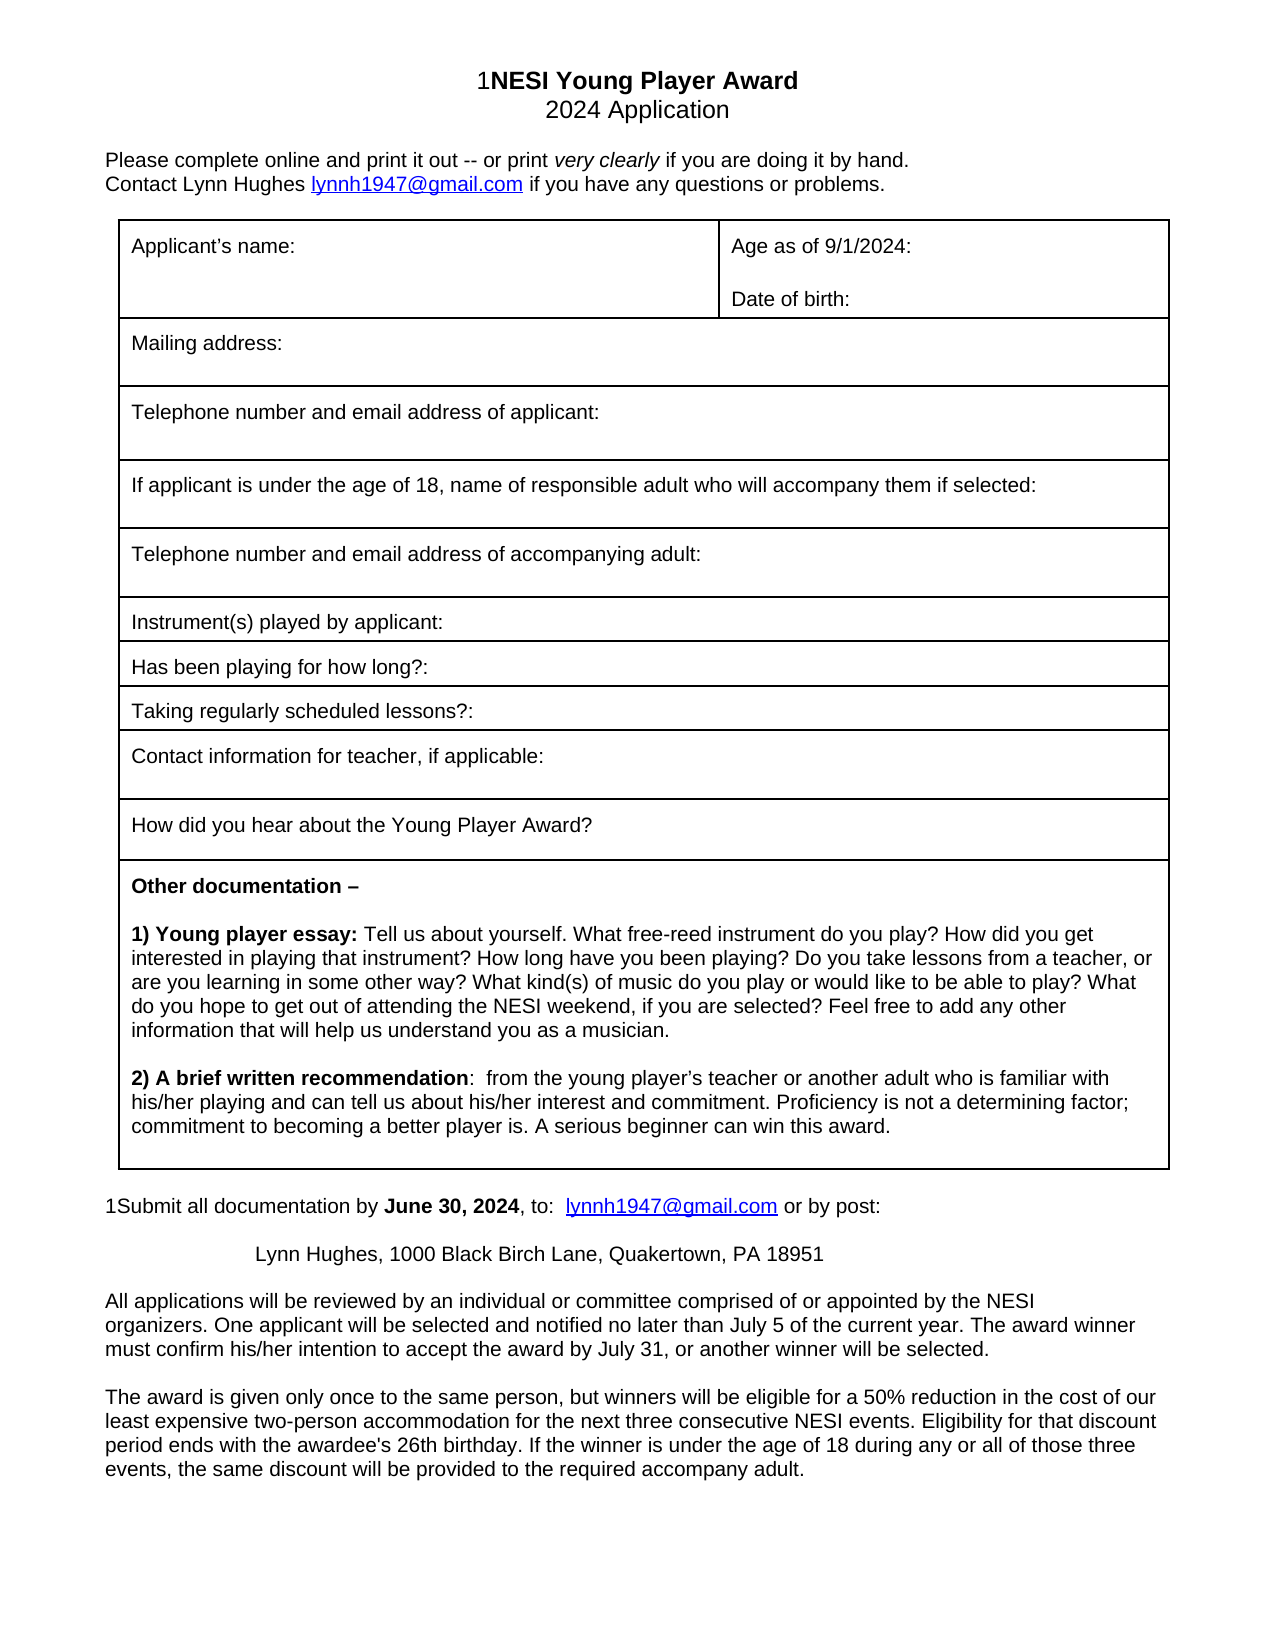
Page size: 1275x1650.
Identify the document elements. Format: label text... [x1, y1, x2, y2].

table_cell Other documentation – 1) Young player essay: Tell us about yourself. What free-reed instrument do you play? How did you get interested in playing that instrument? How long have you been playing? Do you take lessons from a teacher, or are you learning in some other way? What kind(s) of music do you play or would like to be able to play? What do you hope to get out of attending the NESI weekend, if you are selected? Feel free to add any other information that will help us understand you as a musician. 2) A brief written recommendation: from the young player’s teacher or another adult who is familiar with his/her playing and can tell us about his/her interest and commitment. Proficiency is not a determining factor; commitment to becoming a better player is. A serious beginner can win this award. [120, 861, 1168, 1167]
text All applications will be reviewed by an individual or committee comprised of or appointed by the NESI organizers. One applicant will be selected and notified no later than July 5 of the current year. The award winner must confirm his/her intention to accept the award by July 31, or another winner will be selected. [105, 1289, 1170, 1361]
table_header Age as of 9/1/2024: Date of birth: [720, 221, 1168, 317]
table_cell If applicant is under the age of 18, name of responsible adult who will accompany them if selected: [120, 461, 1168, 527]
table_cell How did you hear about the Young Player Award? [120, 800, 1168, 859]
table_cell Telephone number and email address of accompanying adult: [120, 529, 1168, 596]
text Lynn Hughes, 1000 Black Birch Lane, Quakertown, PA 18951 [255, 1217, 1170, 1265]
text NESI Young Player Award [105, 66, 1170, 95]
text 2024 Application [105, 95, 1170, 123]
text The award is given only once to the same person, but winners will be eligible for a 50% reduction in the cost of our least expensive two-person accommodation for the next three consecutive NESI events. Eligibility for that discount period ends with the awardee's 26th birthday. If the winner is under the age of 18 during any or all of those three events, the same discount will be provided to the required accompany adult. [105, 1385, 1170, 1481]
table_cell Telephone number and email address of applicant: [120, 387, 1168, 458]
table_cell Has been playing for how long?: [120, 642, 1168, 685]
table_cell Mailing address: [120, 319, 1168, 385]
table_header Applicant’s name: [120, 221, 718, 317]
text Submit all documentation by June 30, 2024, to: lynnh1947@gmail.com or by post: [105, 1193, 1170, 1217]
table_cell Taking regularly scheduled lessons?: [120, 687, 1168, 729]
table_cell Contact information for teacher, if applicable: [120, 731, 1168, 798]
text Please complete online and print it out -- or print very clearly if you are doing it by hand. Contact Lynn Hughes lynnh1947@gmail.com if you have any questions or problems. [105, 147, 1170, 195]
table_cell Instrument(s) played by applicant: [120, 598, 1168, 640]
